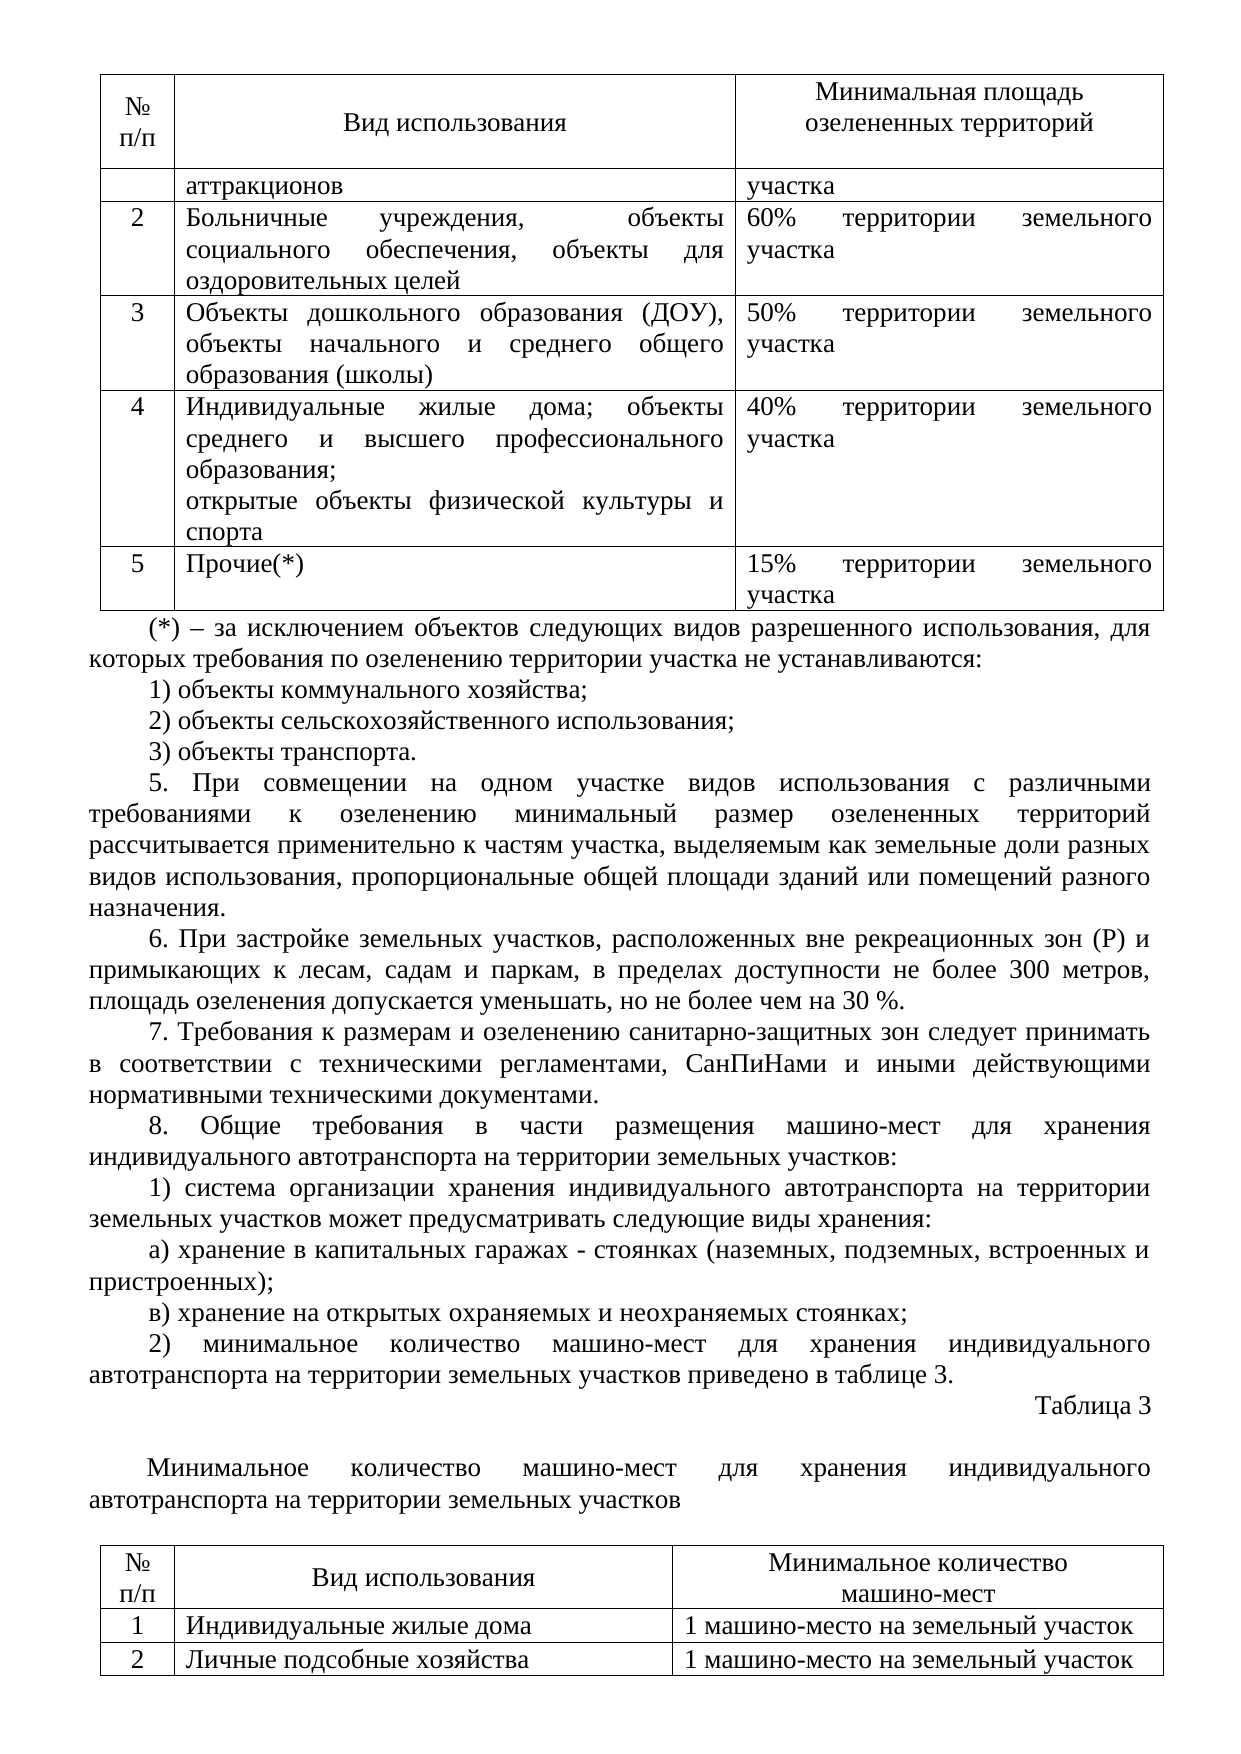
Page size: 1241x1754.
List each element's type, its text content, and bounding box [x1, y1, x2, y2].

table_cell 40% территории земельного участка [736, 391, 1163, 546]
text 1) система организации хранения индивидуального автотранспорта на территории земельных участков может предусматривать следующие виды хранения: [89, 1171, 1152, 1233]
table_cell Объекты дошкольного образования (ДОУ), объекты начального и среднего общего образования (школы) [175, 296, 735, 389]
table_cell Личные подсобные хозяйства [175, 1643, 672, 1675]
table_cell 1 [101, 1609, 174, 1642]
table_cell 2 [101, 1643, 174, 1675]
table_cell 5 [101, 547, 174, 609]
table_cell Индивидуальные жилые дома; объекты среднего и высшего профессионального образования; открытые объекты физической культуры и спорта [175, 391, 735, 546]
table_cell 4 [101, 391, 174, 546]
text 6. При застройке земельных участков, расположенных вне рекреационных зон (Р) и примыкающих к лесам, садам и паркам, в пределах доступности не более 300 метров, площадь озеленения допускается уменьшать, но не более чем на 30 %. [89, 922, 1152, 1016]
table_cell 70% территории земельного участка [736, 169, 1163, 201]
table_header Вид использования [175, 1546, 672, 1608]
table_cell 60% территории земельного участка [736, 202, 1163, 295]
text 5. При совмещении на одном участке видов использования с различными требованиями к озеленению минимальный размер озелененных территорий рассчитывается применительно к частям участка, выделяемым как земельные доли разных видов использования, пропорциональные общей площади зданий или помещений разного назначения. [89, 766, 1152, 922]
text 7. Требования к размерам и озеленению санитарно-защитных зон следует принимать в соответствии с техническими регламентами, СанПиНами и иными действующими нормативными техническими документами. [89, 1016, 1152, 1109]
table_header № п/п [101, 1546, 174, 1608]
table_cell Прочие(*) [175, 547, 735, 609]
text 3) объекты транспорта. [89, 735, 1152, 766]
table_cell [175, 169, 735, 201]
table_cell Индивидуальные жилые дома [175, 1609, 672, 1642]
table_cell 3 [101, 296, 174, 389]
table_cell 1 [101, 169, 174, 201]
text Таблица 3 [89, 1389, 1152, 1420]
text Минимальное количество машино-мест для хранения индивидуального автотранспорта на территории земельных участков [89, 1452, 1152, 1514]
text 1) объекты коммунального хозяйства; [89, 673, 1152, 704]
table_header Вид использования [175, 75, 735, 168]
table_cell 1 машино-место на земельный участок [673, 1643, 1163, 1675]
table_cell 15% территории земельного участка [736, 547, 1163, 609]
table_cell 2 [101, 202, 174, 295]
table_header Минимальное количество машино-мест [673, 1546, 1163, 1608]
text а) хранение в капитальных гаражах - стоянках (наземных, подземных, встроенных и пристроенных); [89, 1233, 1152, 1296]
table_header № п/п [101, 75, 174, 168]
table_cell Больничные учреждения, объекты социального обеспечения, объекты для оздоровительных целей [175, 202, 735, 295]
table_cell 50% территории земельного участка [736, 296, 1163, 389]
text 2) объекты сельскохозяйственного использования; [89, 704, 1152, 735]
text в) хранение на открытых охраняемых и неохраняемых стоянках; [89, 1296, 1152, 1327]
text 8. Общие требования в части размещения машино-мест для хранения индивидуального автотранспорта на территории земельных участков: [89, 1109, 1152, 1171]
text (*) – за исключением объектов следующих видов разрешенного использования, для которых требования по озеленению территории участка не устанавливаются: [89, 611, 1152, 673]
table_cell 1 машино-место на земельный участок [673, 1609, 1163, 1642]
text 2) минимальное количество машино-мест для хранения индивидуального автотранспорта на территории земельных участков приведено в таблице 3. [89, 1327, 1152, 1389]
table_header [736, 75, 1163, 168]
